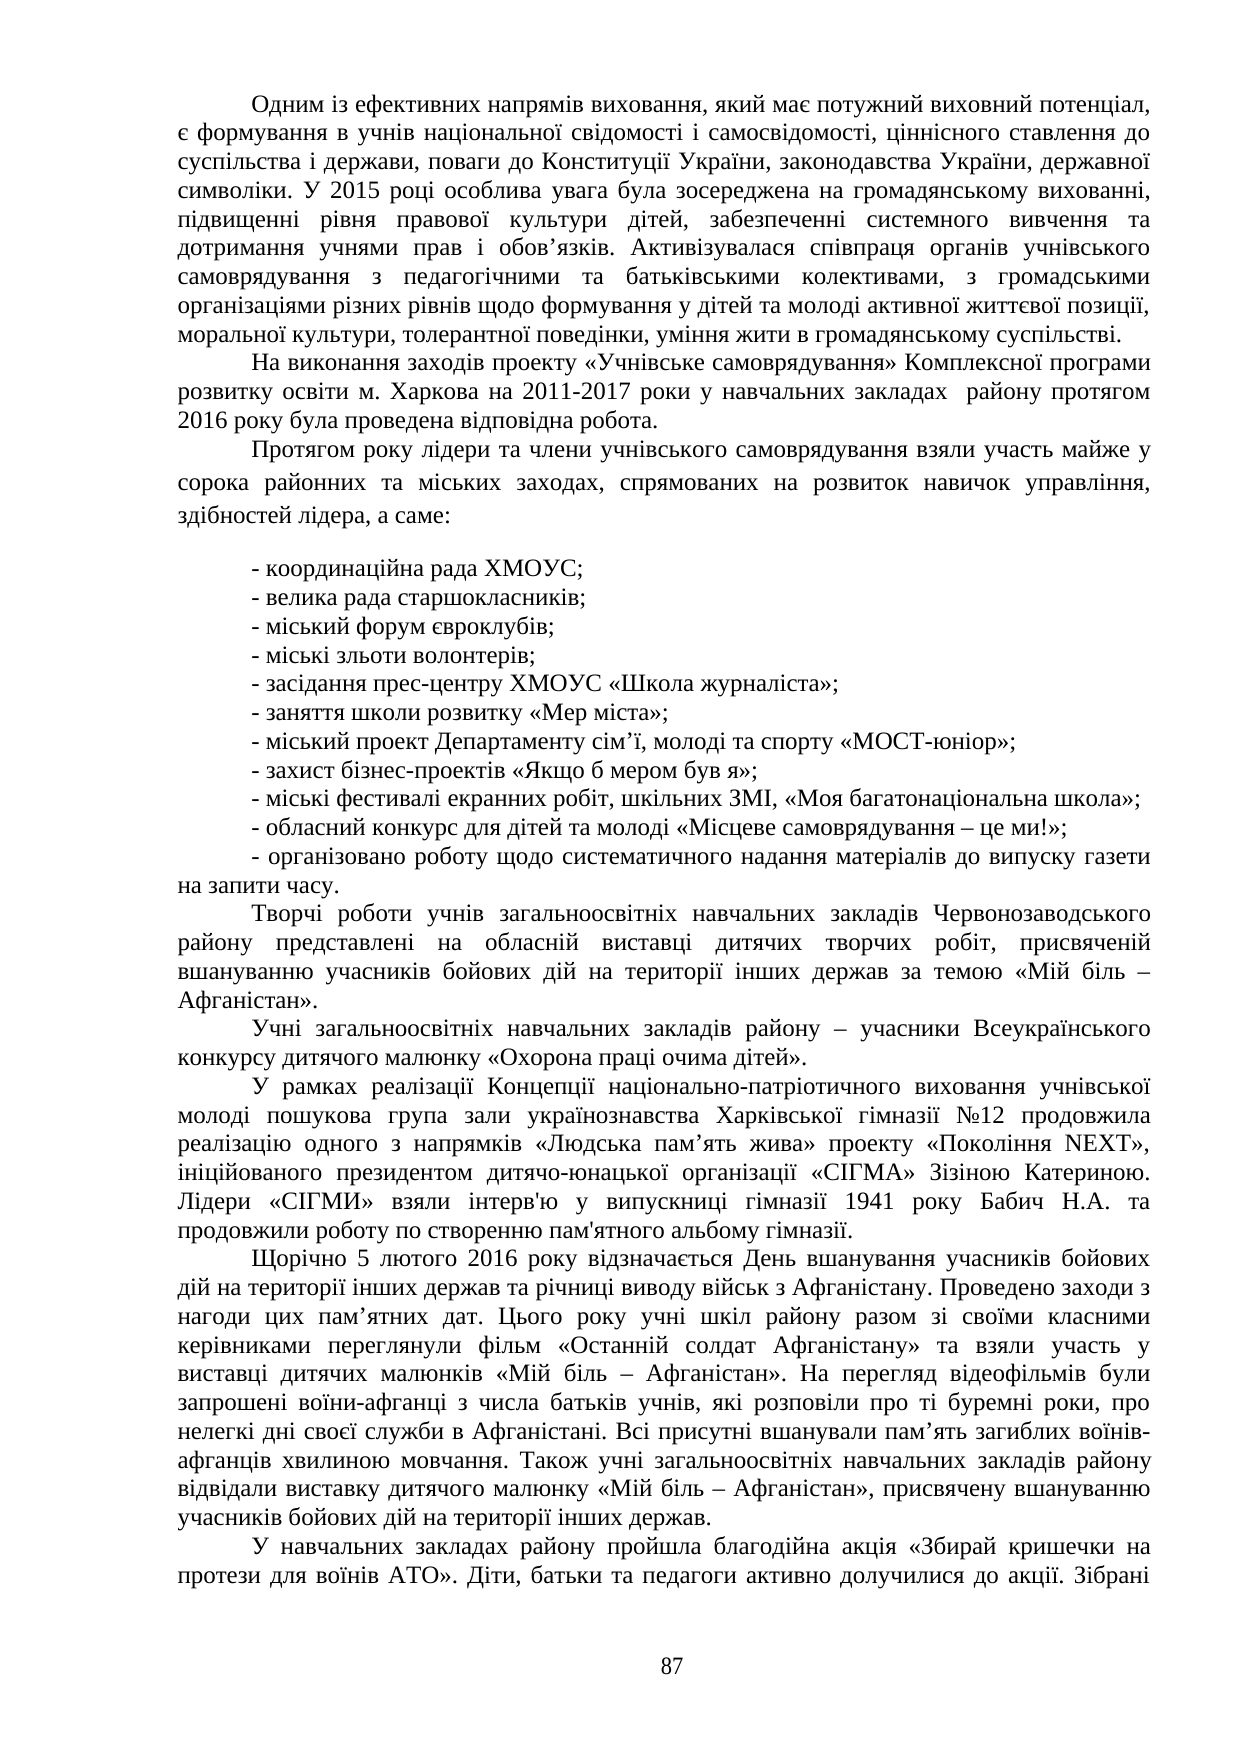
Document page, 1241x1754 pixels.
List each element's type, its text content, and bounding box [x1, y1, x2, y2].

title Щорічно 5 лютого 2016 року відзначається День вшанування учасників бойових дій на території інших держав та річниці виводу військ з Афганістану. Проведено заходи з нагоди цих пам’ятних дат. Цього року учні шкіл району разом зі своїми класними керівниками переглянули фільм «Останній солдат Афганістану» та взяли участь у виставці дитячих малюнків «Мій біль – Афганістан». На перегляд відеофільмів були запрошені воїни-афганці з числа батьків учнів, які розповіли про ті буремні роки, про нелегкі дні своєї служби в Афганістані. Всі присутні вшанували пам’ять загиблих воїнів-афганців хвилиною мовчання. Також учні загальноосвітніх навчальних закладів району відвідали виставку дитячого малюнку «Мій біль – Афганістан», присвячену вшануванню учасників бойових дій на території інших держав. [177, 1243, 1152, 1531]
title Творчі роботи учнів загальноосвітніх навчальних закладів Червонозаводського району представлені на обласній виставці дитячих творчих робіт, присвяченій вшануванню учасників бойових дій на території інших держав за темою «Мій біль – Афганістан». [177, 898, 1152, 1013]
title - організовано роботу щодо систематичного надання матеріалів до випуску газети на запити часу. [177, 841, 1152, 898]
title На виконання заходів проекту «Учнівське самоврядування» Комплексної програми розвитку освіти м. Харкова на 2011-2017 роки у навчальних закладах району протягом 2016 року була проведена відповідна робота. [177, 347, 1152, 434]
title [177, 1531, 1152, 1588]
text Протягом року лідери та члени учнівського самоврядування взяли участь майже у сорока районних та міських заходах, спрямованих на розвиток навичок управління, здібностей лідера, а саме: [177, 434, 1152, 528]
title - координаційна рада ХМОУС; [177, 553, 1152, 582]
title Учні загальноосвітніх навчальних закладів району – учасники Всеукраїнського конкурсу дитячого малюнку «Охорона праці очима дітей». [177, 1013, 1152, 1071]
title - велика рада старшокласників; [177, 582, 1152, 611]
title - обласний конкурс для дітей та молоді «Місцеве самоврядування – це ми!»; [177, 812, 1152, 841]
title У рамках реалізації Концепції національно-патріотичного виховання учнівської молоді пошукова група зали українознавства Харківської гімназії №12 продовжила реалізацію одного з напрямків «Людська пам’ять жива» проекту «Покоління NEXT», ініційованого президентом дитячо-юнацької організації «СІГМА» Зізіною Катериною. Лідери «СІГМИ» взяли інтерв'ю у випускниці гімназії 1941 року Бабич Н.А. та продовжили роботу по створенню пам'ятного альбому гімназії. [177, 1071, 1152, 1243]
title - засідання прес-центру ХМОУС «Школа журналіста»; [177, 668, 1152, 697]
title - захист бізнес-проектів «Якщо б мером був я»; [177, 755, 1152, 783]
title - заняття школи розвитку «Мер міста»; [177, 697, 1152, 726]
title - міський форум євроклубів; [177, 611, 1152, 640]
title - міські зльоти волонтерів; [177, 640, 1152, 668]
title - міські фестивалі екранних робіт, шкільних ЗМІ, «Моя багатонаціональна школа»; [177, 783, 1152, 812]
title - міський проект Департаменту сім’ї, молоді та спорту «МОСТ-юніор»; [177, 726, 1152, 755]
title Одним із ефективних напрямів виховання, який має потужний виховний потенціал, є формування в учнів національної свідомості і самосвідомості, ціннісного ставлення до суспільства і держави, поваги до Конституції України, законодавства України, державної символіки. У 2015 році особлива увага була зосереджена на громадянському вихованні, підвищенні рівня правової культури дітей, забезпеченні системного вивчення та дотримання учнями прав і обов’язків. Активізувалася співпраця органів учнівського самоврядування з педагогічними та батьківськими колективами, з громадськими організаціями різних рівнів щодо формування у дітей та молоді активної життєвої позиції, моральної культури, толерантної поведінки, уміння жити в громадянському суспільстві. [177, 89, 1152, 347]
